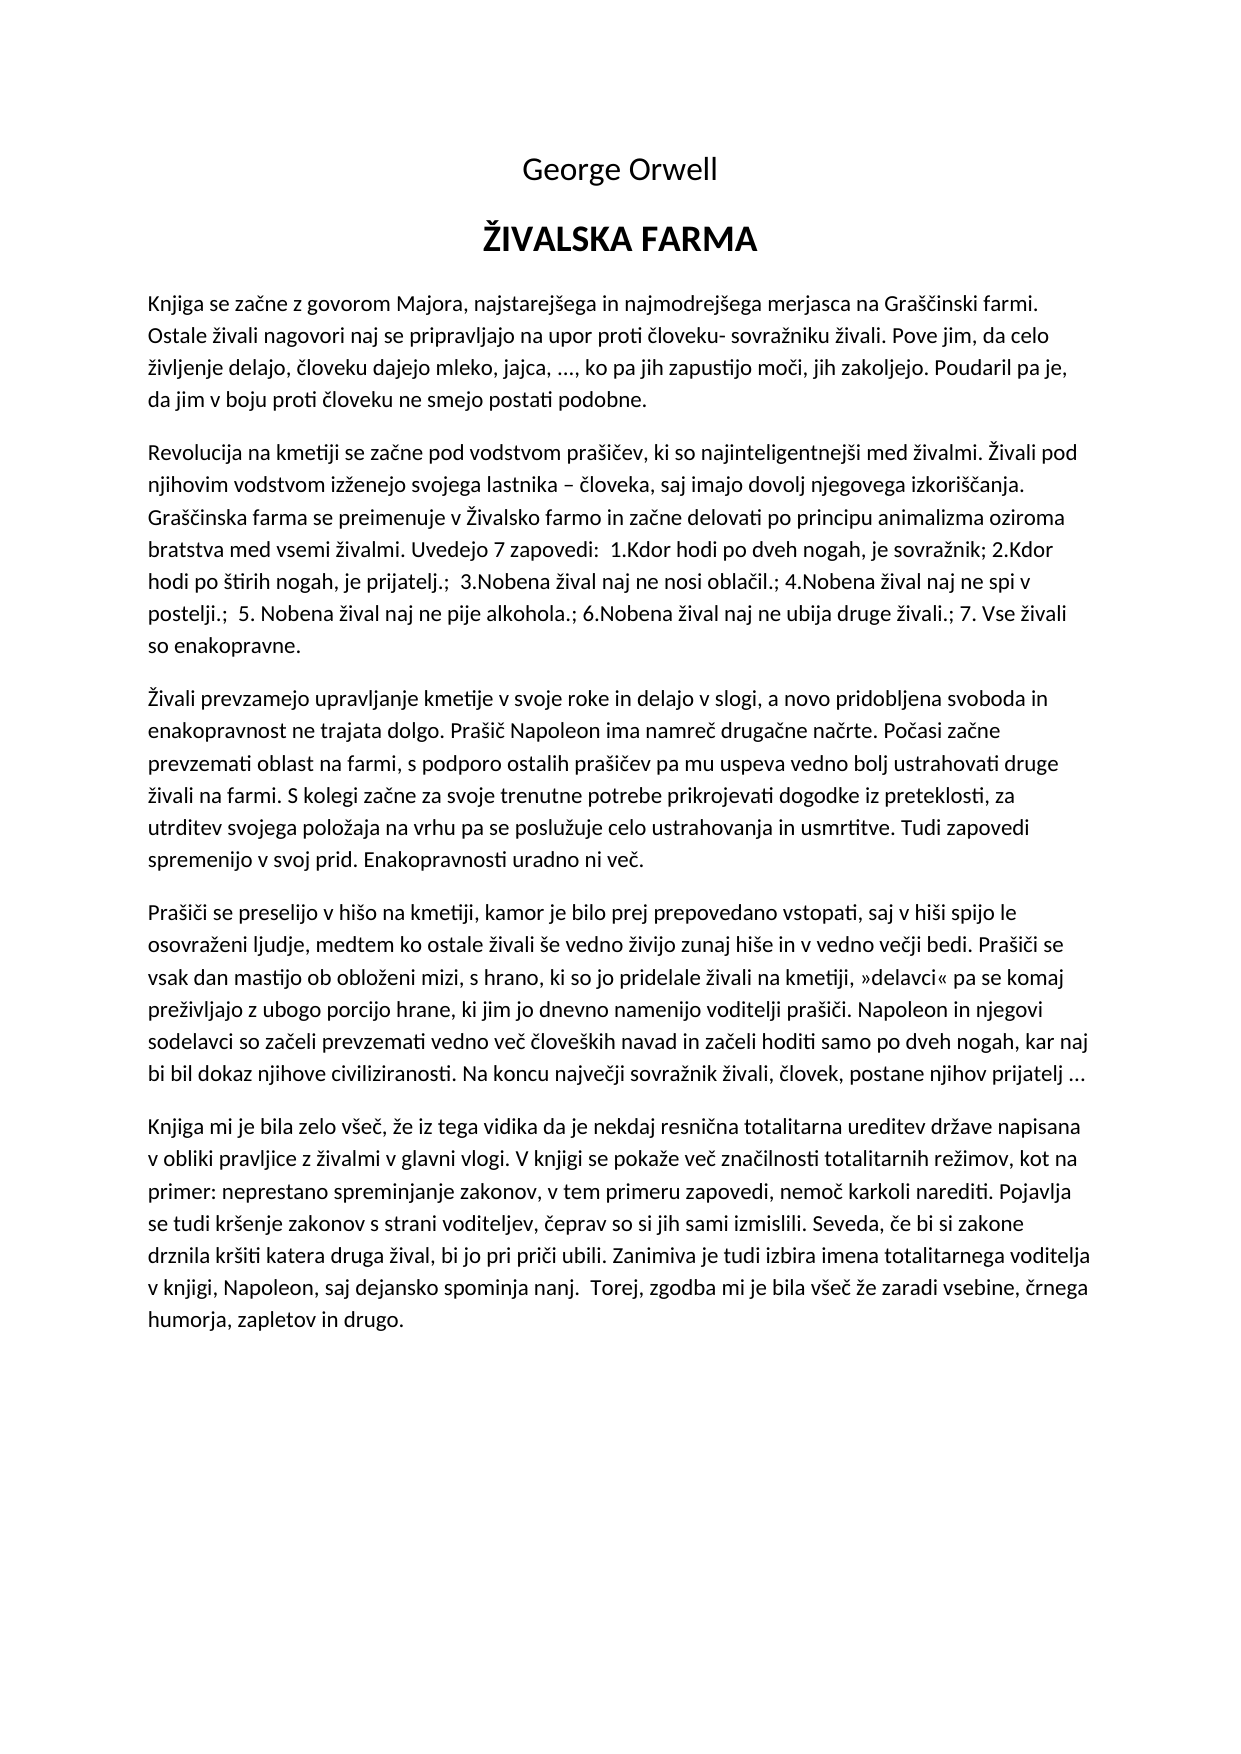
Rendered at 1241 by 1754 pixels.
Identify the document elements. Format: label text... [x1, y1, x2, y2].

text Knjiga se začne z govorom Majora, najstarejšega in najmodrejšega merjasca na Graščinski farmi. Ostale živali nagovori naj se pripravljajo na upor proti človeku- sovražniku živali. Pove jim, da celo življenje delajo, človeku dajejo mleko, jajca, ..., ko pa jih zapustijo moči, jih zakoljejo. Poudaril pa je, da jim v boju proti človeku ne smejo postati podobne. [148, 289, 1093, 413]
text George Orwell [148, 148, 1093, 188]
text Prašiči se preselijo v hišo na kmetiji, kamor je bilo prej prepovedano vstopati, saj v hiši spijo le osovraženi ljudje, medtem ko ostale živali še vedno živijo zunaj hiše in v vedno večji bedi. Prašiči se vsak dan mastijo ob obloženi mizi, s hrano, ki so jo pridelale živali na kmetiji, »delavci« pa se komaj preživljajo z ubogo porcijo hrane, ki jim jo dnevno namenijo voditelji prašiči. Napoleon in njegovi sodelavci so začeli prevzemati vedno več človeških navad in začeli hoditi samo po dveh nogah, kar naj bi bil dokaz njihove civiliziranosti. Na koncu največji sovražnik živali, človek, postane njihov prijatelj ... [148, 898, 1093, 1087]
text Knjiga mi je bila zelo všeč, že iz tega vidika da je nekdaj resnična totalitarna ureditev države napisana v obliki pravljice z živalmi v glavni vlogi. V knjigi se pokaže več značilnosti totalitarnih režimov, kot na primer: neprestano spreminjanje zakonov, v tem primeru zapovedi, nemoč karkoli narediti. Pojavlja se tudi kršenje zakonov s strani voditeljev, čeprav so si jih sami izmislili. Seveda, če bi si zakone drznila kršiti katera druga žival, bi jo pri priči ubili. Zanimiva je tudi izbira imena totalitarnega voditelja v knjigi, Napoleon, saj dejansko spominja nanj. Torej, zgodba mi je bila všeč že zaradi vsebine, črnega humorja, zapletov in drugo. [148, 1112, 1093, 1333]
text Revolucija na kmetiji se začne pod vodstvom prašičev, ki so najinteligentnejši med živalmi. Živali pod njihovim vodstvom izženejo svojega lastnika – človeka, saj imajo dovolj njegovega izkoriščanja. Graščinska farma se preimenuje v Živalsko farmo in začne delovati po principu animalizma oziroma bratstva med vsemi živalmi. Uvedejo 7 zapovedi: 1.Kdor hodi po dveh nogah, je sovražnik; 2.Kdor hodi po štirih nogah, je prijatelj.; 3.Nobena žival naj ne nosi oblačil.; 4.Nobena žival naj ne spi v postelji.; 5. Nobena žival naj ne pije alkohola.; 6.Nobena žival naj ne ubija druge živali.; 7. Vse živali so enakopravne. [148, 438, 1093, 659]
text Živali prevzamejo upravljanje kmetije v svoje roke in delajo v slogi, a novo pridobljena svoboda in enakopravnost ne trajata dolgo. Prašič Napoleon ima namreč drugačne načrte. Počasi začne prevzemati oblast na farmi, s podporo ostalih prašičev pa mu uspeva vedno bolj ustrahovati druge živali na farmi. S kolegi začne za svoje trenutne potrebe prikrojevati dogodke iz preteklosti, za utrditev svojega položaja na vrhu pa se poslužuje celo ustrahovanja in usmrtitve. Tudi zapovedi spremenijo v svoj prid. Enakopravnosti uradno ni več. [148, 684, 1093, 873]
text ŽIVALSKA FARMA [148, 215, 1093, 261]
